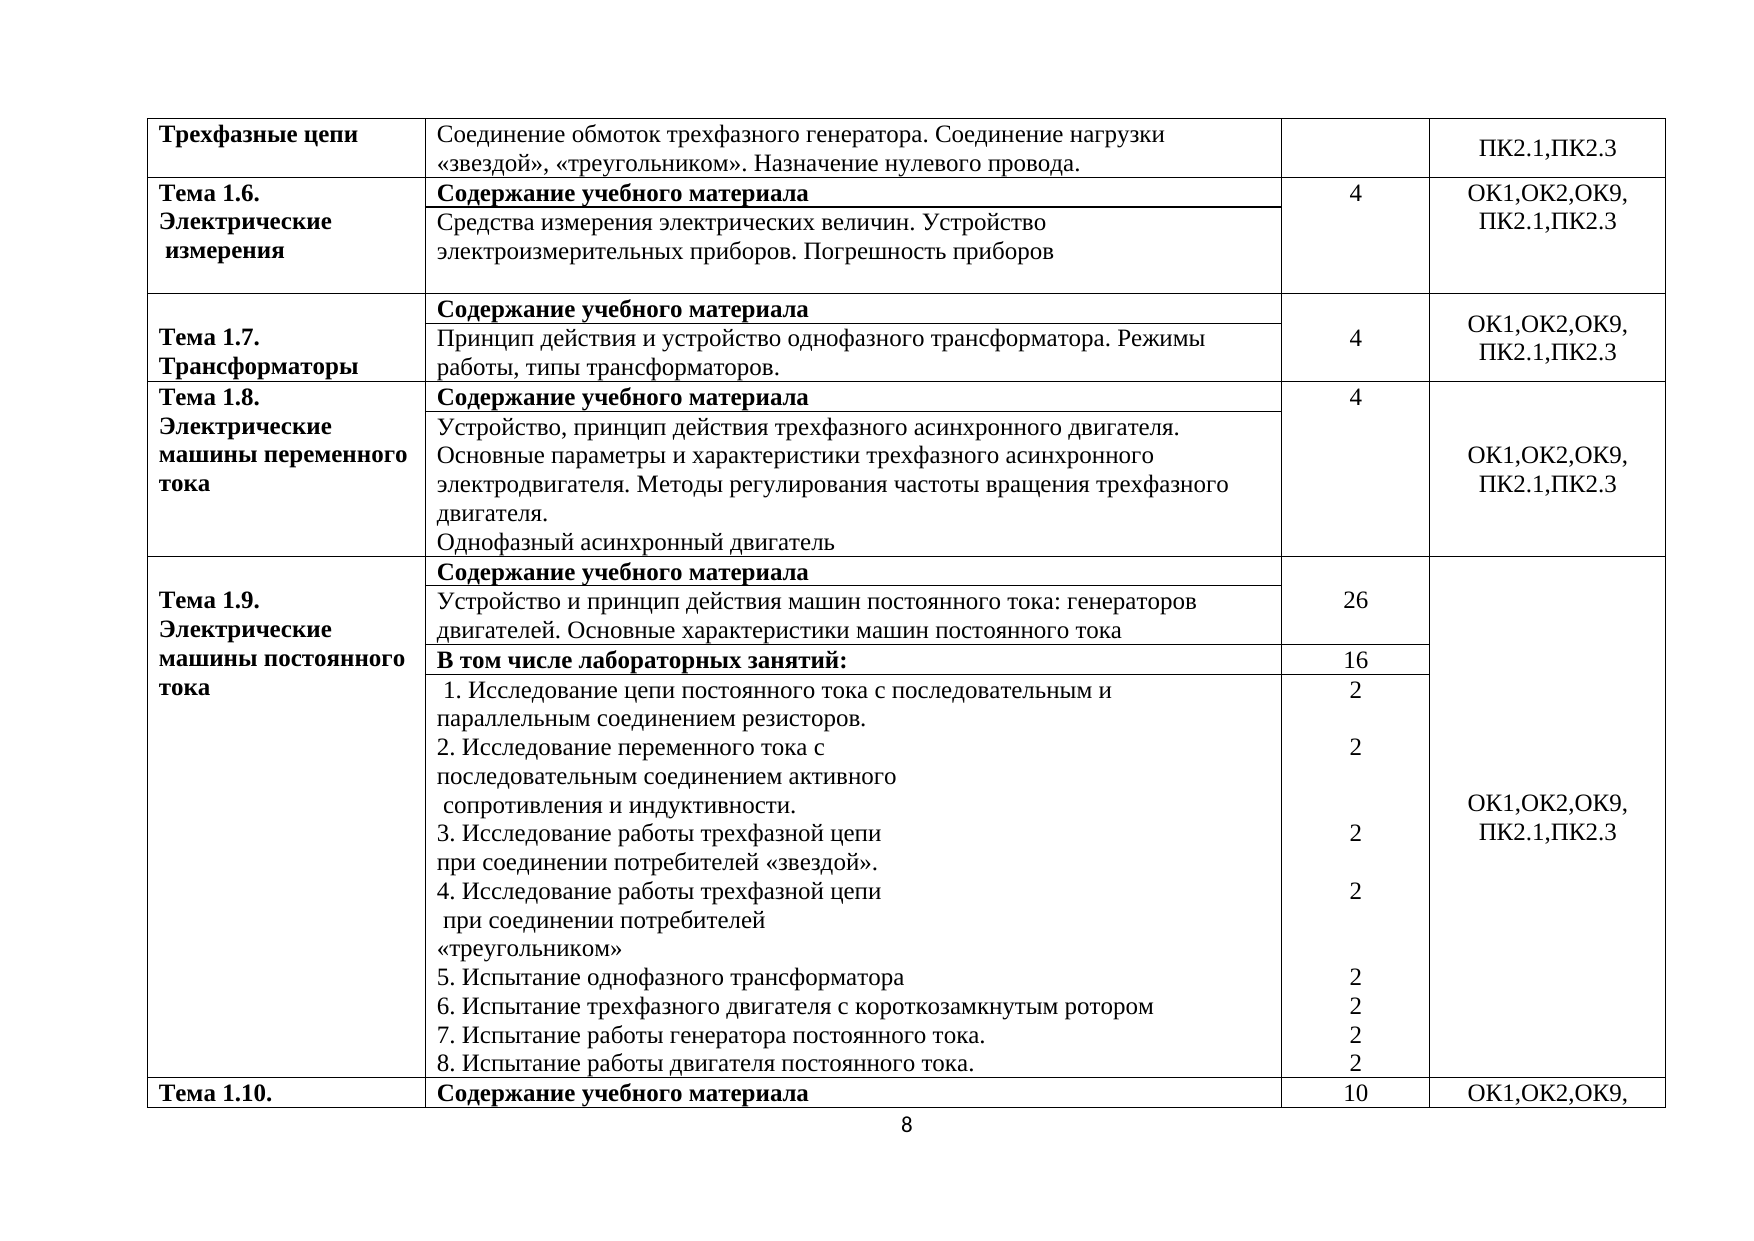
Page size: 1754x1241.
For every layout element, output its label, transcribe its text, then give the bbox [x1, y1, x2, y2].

table_cell ОК1,ОК2,ОК9, ПК2.1,ПК2.3 [1430, 178, 1665, 293]
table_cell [148, 1078, 425, 1107]
table_cell Устройство, принцип действия трехфазного асинхронного двигателя. Основные параметры и характеристики трехфазного асинхронного электродвигателя. Методы регулирования частоты вращения трехфазного двигателя. Однофазный асинхронный двигатель [426, 412, 1281, 556]
table_cell 4 [1282, 294, 1429, 381]
table_cell Средства измерения электрических величин. Устройство электроизмерительных приборов. Погрешность приборов [426, 208, 1281, 293]
table_cell 4 [1282, 382, 1429, 556]
table_cell 4 [1282, 178, 1429, 293]
table_cell ОК1,ОК2,ОК9, ПК2.1,ПК2.3 [1430, 557, 1665, 1077]
table_cell Устройство и принцип действия машин постоянного тока: генераторов двигателей. Основные характеристики машин постоянного тока [426, 586, 1281, 644]
table_cell Тема 1.7. Трансформаторы [148, 294, 425, 381]
table_cell Содержание учебного материала [426, 1078, 1281, 1107]
table_cell Соединение обмоток трехфазного генератора. Соединение нагрузки «звездой», «треугольником». Назначение нулевого провода. [426, 119, 1281, 177]
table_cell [1430, 1078, 1665, 1107]
table_cell 10 [1282, 1078, 1429, 1107]
table_cell 16 [1282, 645, 1429, 674]
table_cell Тема 1.6. Электрические измерения [148, 178, 425, 293]
table_cell ОК1,ОК2,ОК9, ПК2.1,ПК2.3 [1430, 382, 1665, 556]
table_cell Содержание учебного материала [426, 382, 1281, 411]
table_cell 2 2 2 2 2 2 2 2 [1282, 675, 1429, 1077]
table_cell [1430, 119, 1665, 177]
table_cell Содержание учебного материала [426, 557, 1281, 585]
table_cell Тема 1.9. Электрические машины постоянного тока [148, 557, 425, 1077]
table_cell Содержание учебного материала [426, 294, 1281, 322]
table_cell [148, 119, 425, 177]
table_cell 1. Исследование цепи постоянного тока с последовательным и параллельным соединением резисторов. 2. Исследование переменного тока с последовательным соединением активного сопротивления и индуктивности. 3. Исследование работы трехфазной цепи при соединении потребителей «звездой». 4. Исследование работы трехфазной цепи при соединении потребителей «треугольником» 5. Испытание однофазного трансформатора 6. Испытание трехфазного двигателя с короткозамкнутым ротором 7. Испытание работы генератора постоянного тока. 8. Испытание работы двигателя постоянного тока. [426, 675, 1281, 1077]
table_cell 26 [1282, 557, 1429, 644]
table_cell 8 [1282, 119, 1429, 177]
table_cell Тема 1.8. Электрические машины переменного тока [148, 382, 425, 556]
table_cell ОК1,ОК2,ОК9, ПК2.1,ПК2.3 [1430, 294, 1665, 381]
table_cell В том числе лабораторных занятий: [426, 645, 1281, 674]
table_cell Содержание учебного материала [426, 178, 1281, 206]
table_cell Принцип действия и устройство однофазного трансформатора. Режимы работы, типы трансформаторов. [426, 324, 1281, 381]
